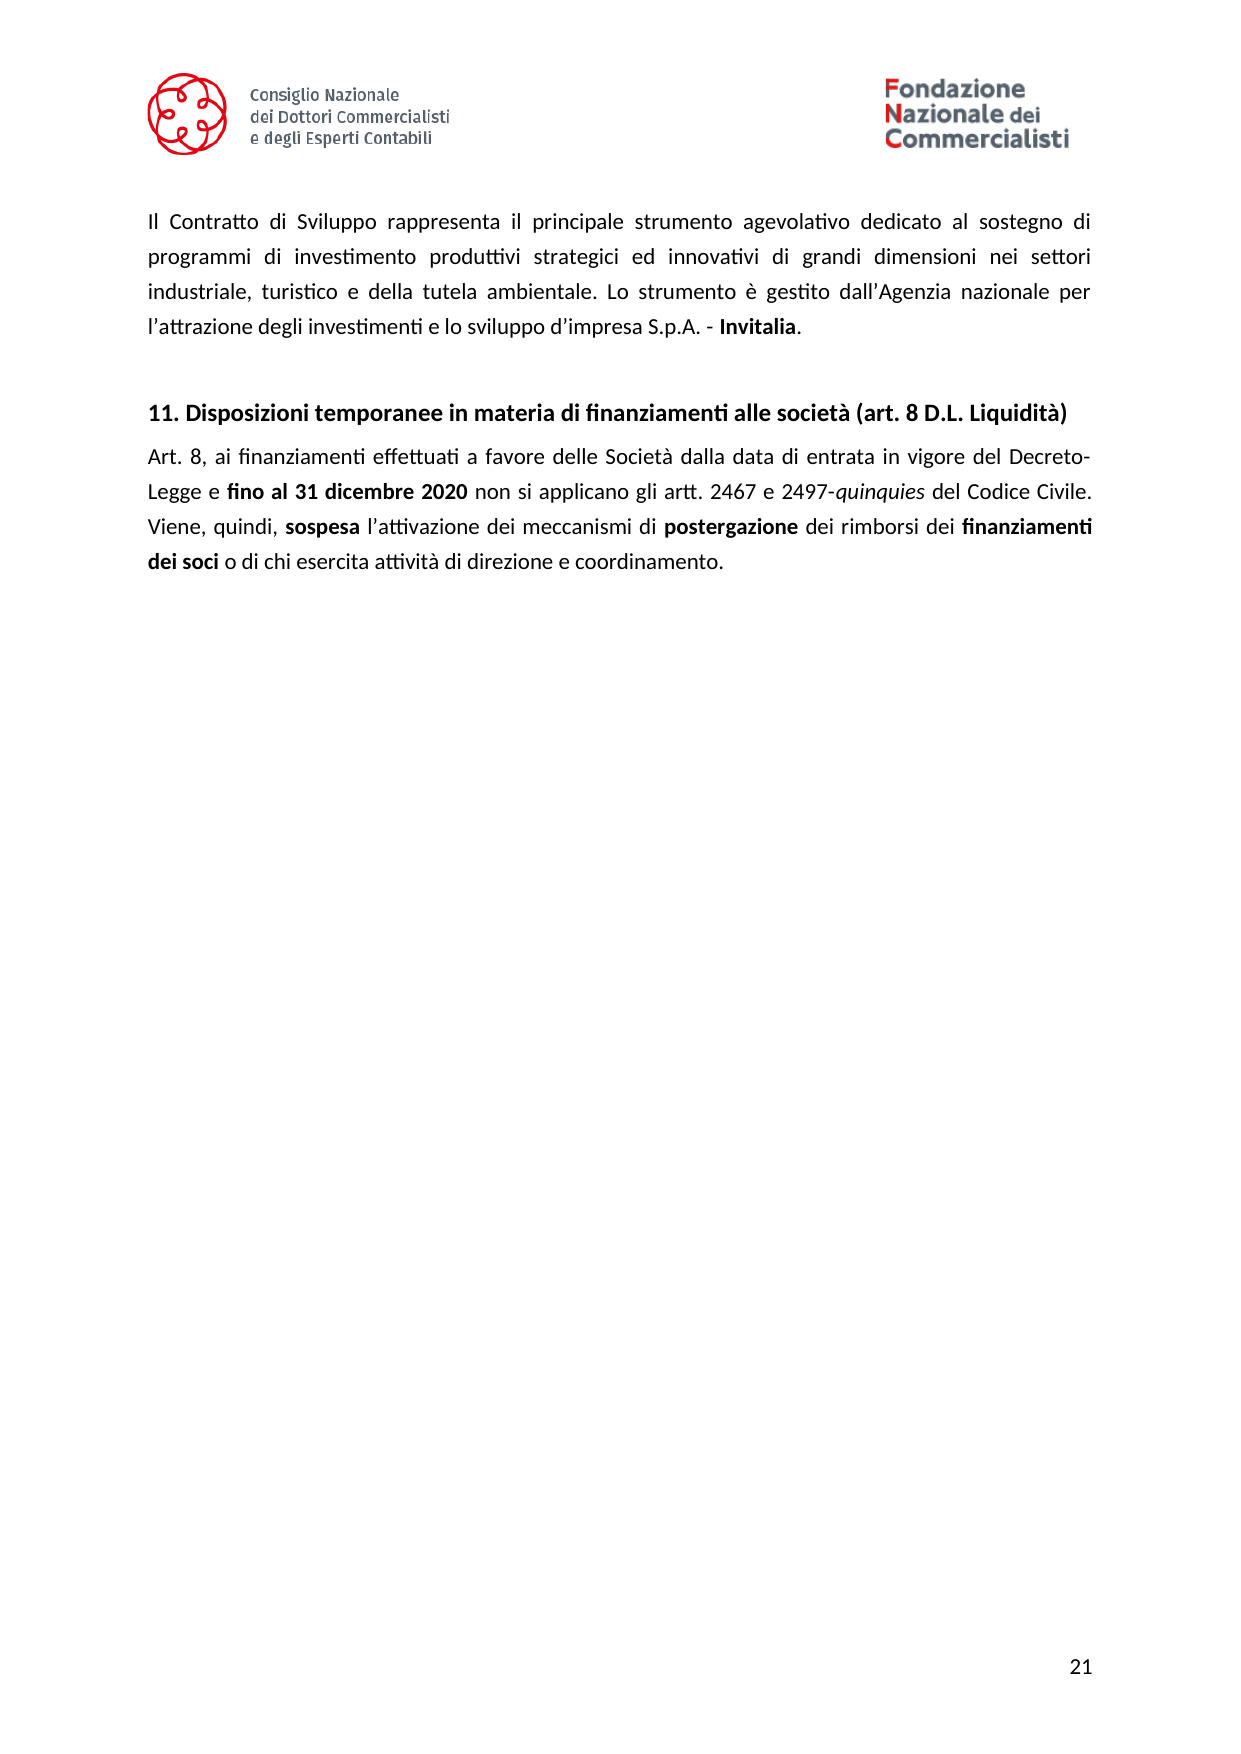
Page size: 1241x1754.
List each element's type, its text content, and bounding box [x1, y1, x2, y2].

text Art. 8, ai finanziamenti effettuati a favore delle Società dalla data di entrata in vigore del Decreto-Legge e fino al 31 dicembre 2020 non si applicano gli artt. 2467 e 2497-quinquies del Codice Civile. Viene, quindi, sospesa l’attivazione dei meccanismi di postergazione dei rimborsi dei finanziamenti dei soci o di chi esercita attività di direzione e coordinamento. [148, 442, 1092, 575]
picture [885, 78, 1069, 148]
text Il Contratto di Sviluppo rappresenta il principale strumento agevolativo dedicato al sostegno di programmi di investimento produttivi strategici ed innovativi di grandi dimensioni nei settori industriale, turistico e della tutela ambientale. Lo strumento è gestito dall’Agenzia nazionale per l’attrazione degli investimenti e lo sviluppo d’impresa S.p.A. - Invitalia. [148, 207, 1092, 340]
subtitle 11. Disposizioni temporanee in materia di finanziamenti alle società (art. 8 D.L. Liquidità) [148, 397, 1092, 427]
picture [147, 73, 449, 155]
